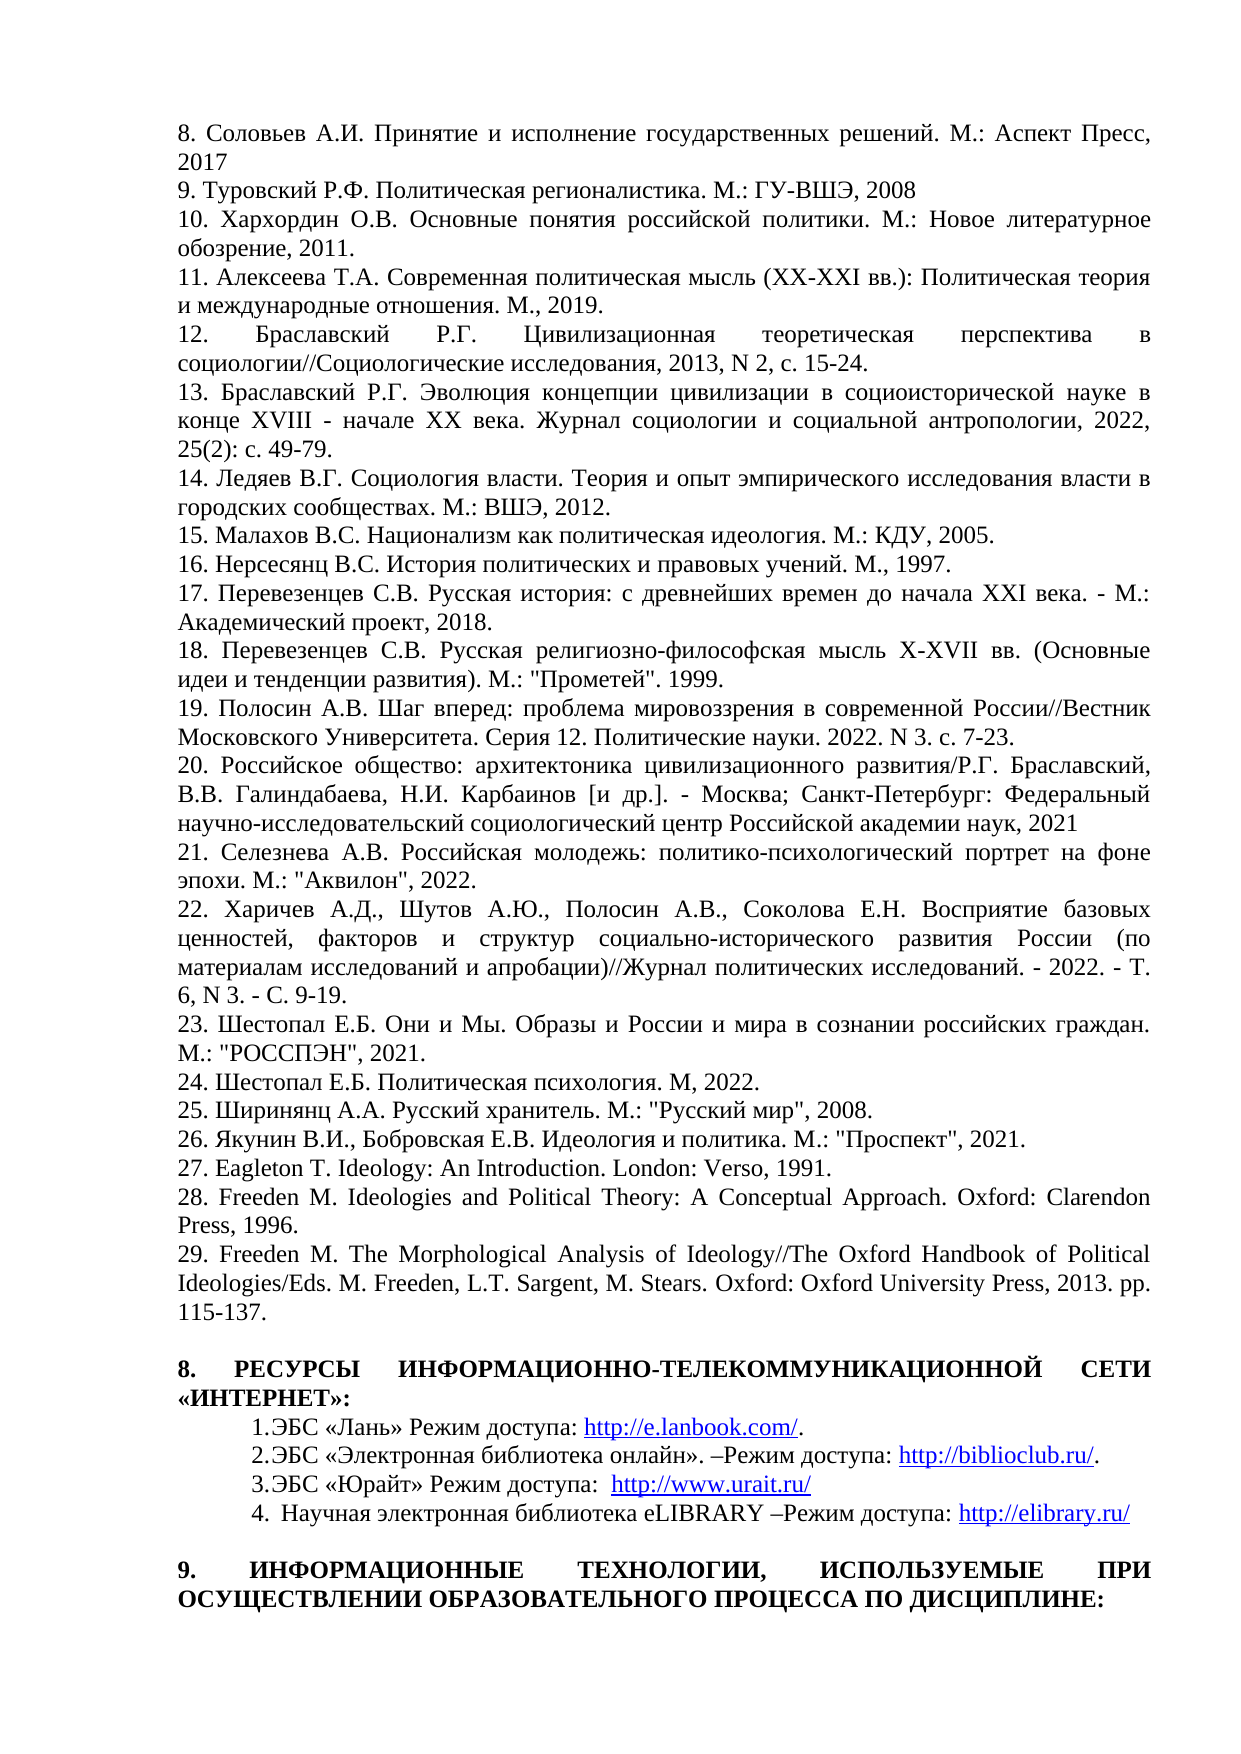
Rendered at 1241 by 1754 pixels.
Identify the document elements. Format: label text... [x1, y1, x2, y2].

text 23. Шестопал Е.Б. Они и Мы. Образы и России и мира в сознании российских граждан. М.: "РОССПЭН", 2021. [177, 1009, 1152, 1067]
text 14. Ледяев В.Г. Социология власти. Теория и опыт эмпирического исследования власти в городских сообществах. М.: ВШЭ, 2012. [177, 463, 1152, 521]
text 8. Соловьев А.И. Принятие и исполнение государственных решений. М.: Аспект Пресс, 2017 [177, 118, 1152, 176]
list Научная электронная библиотека eLIBRARY –Режим доступа: http://elibrary.ru/ [177, 1498, 1152, 1527]
text 20. Российское общество: архитектоника цивилизационного развития/Р.Г. Браславский, В.В. Галиндабаева, Н.И. Карбаинов [и др.]. - Москва; Санкт-Петербург: Федеральный научно-исследовательский социологический центр Российской академии наук, 2021 [177, 751, 1152, 837]
text 19. Полосин А.В. Шаг вперед: проблема мировоззрения в современной России//Вестник Московского Университета. Серия 12. Политические науки. 2022. N 3. c. 7-23. [177, 693, 1152, 751]
text 9. ИНФОРМАЦИОННЫЕ ТЕХНОЛОГИИ, ИСПОЛЬЗУЕМЫЕ ПРИ ОСУЩЕСТВЛЕНИИ ОБРАЗОВАТЕЛЬНОГО ПРОЦЕССА ПО ДИСЦИПЛИНЕ: [177, 1556, 1152, 1613]
text 18. Перевезенцев С.В. Русская религиозно-философская мысль X-XVII вв. (Основные идеи и тенденции развития). М.: "Прометей". 1999. [177, 636, 1152, 693]
text 8. Ресурсы информационно-телекоммуникационной сети «Интернет»: [177, 1354, 1152, 1412]
text 15. Малахов В.С. Национализм как политическая идеология. М.: КДУ, 2005. [177, 521, 1152, 549]
text 27. Eagleton T. Ideology: An Introduction. London: Verso, 1991. [177, 1153, 1152, 1182]
text 22. Харичев А.Д., Шутов А.Ю., Полосин А.В., Соколова Е.Н. Восприятие базовых ценностей, факторов и структур социально-исторического развития России (по материалам исследований и апробации)//Журнал политических исследований. - 2022. - Т. 6, N 3. - С. 9-19. [177, 894, 1152, 1009]
text 24. Шестопал Е.Б. Политическая психология. М, 2022. [177, 1067, 1152, 1096]
text 13. Браславский Р.Г. Эволюция концепции цивилизации в социоисторической науке в конце XVIII - начале XX века. Журнал социологии и социальной антропологии, 2022, 25(2): с. 49-79. [177, 377, 1152, 463]
text 9. Туровский Р.Ф. Политическая регионалистика. М.: ГУ-ВШЭ, 2008 [177, 176, 1152, 204]
list ЭБС «Лань» Режим доступа: http://e.lanbook.com/. [177, 1412, 1152, 1441]
text 29. Freeden M. The Morphological Analysis of Ideology//The Oxford Handbook of Political Ideologies/Eds. M. Freeden, L.T. Sargent, M. Stears. Oxford: Oxford University Press, 2013. pp. 115-137. [177, 1239, 1152, 1326]
text 10. Хархордин О.В. Основные понятия российской политики. М.: Новое литературное обозрение, 2011. [177, 204, 1152, 262]
text 11. Алексеева Т.А. Современная политическая мысль (XX-XXI вв.): Политическая теория и международные отношения. М., 2019. [177, 262, 1152, 319]
text 21. Селезнева А.В. Российская молодежь: политико-психологический портрет на фоне эпохи. М.: "Аквилон", 2022. [177, 837, 1152, 894]
text 17. Перевезенцев С.В. Русская история: с древнейших времен до начала XXI века. - М.: Академический проект, 2018. [177, 578, 1152, 636]
text 26. Якунин В.И., Бобровская Е.В. Идеология и политика. М.: "Проспект", 2021. [177, 1124, 1152, 1153]
list ЭБС «Электронная библиотека онлайн». –Режим доступа: http://biblioclub.ru/. [177, 1441, 1152, 1469]
text 28. Freeden M. Ideologies and Political Theory: A Conceptual Approach. Oxford: Clarendon Press, 1996. [177, 1182, 1152, 1239]
text 12. Браславский Р.Г. Цивилизационная теоретическая перспектива в социологии//Социологические исследования, 2013, N 2, с. 15-24. [177, 319, 1152, 377]
text 25. Ширинянц А.А. Русский хранитель. М.: "Русский мир", 2008. [177, 1096, 1152, 1124]
text 16. Нерсесянц В.С. История политических и правовых учений. М., 1997. [177, 549, 1152, 578]
list ЭБС «Юрайт» Режим доступа: http://www.urait.ru/ [177, 1469, 1152, 1498]
